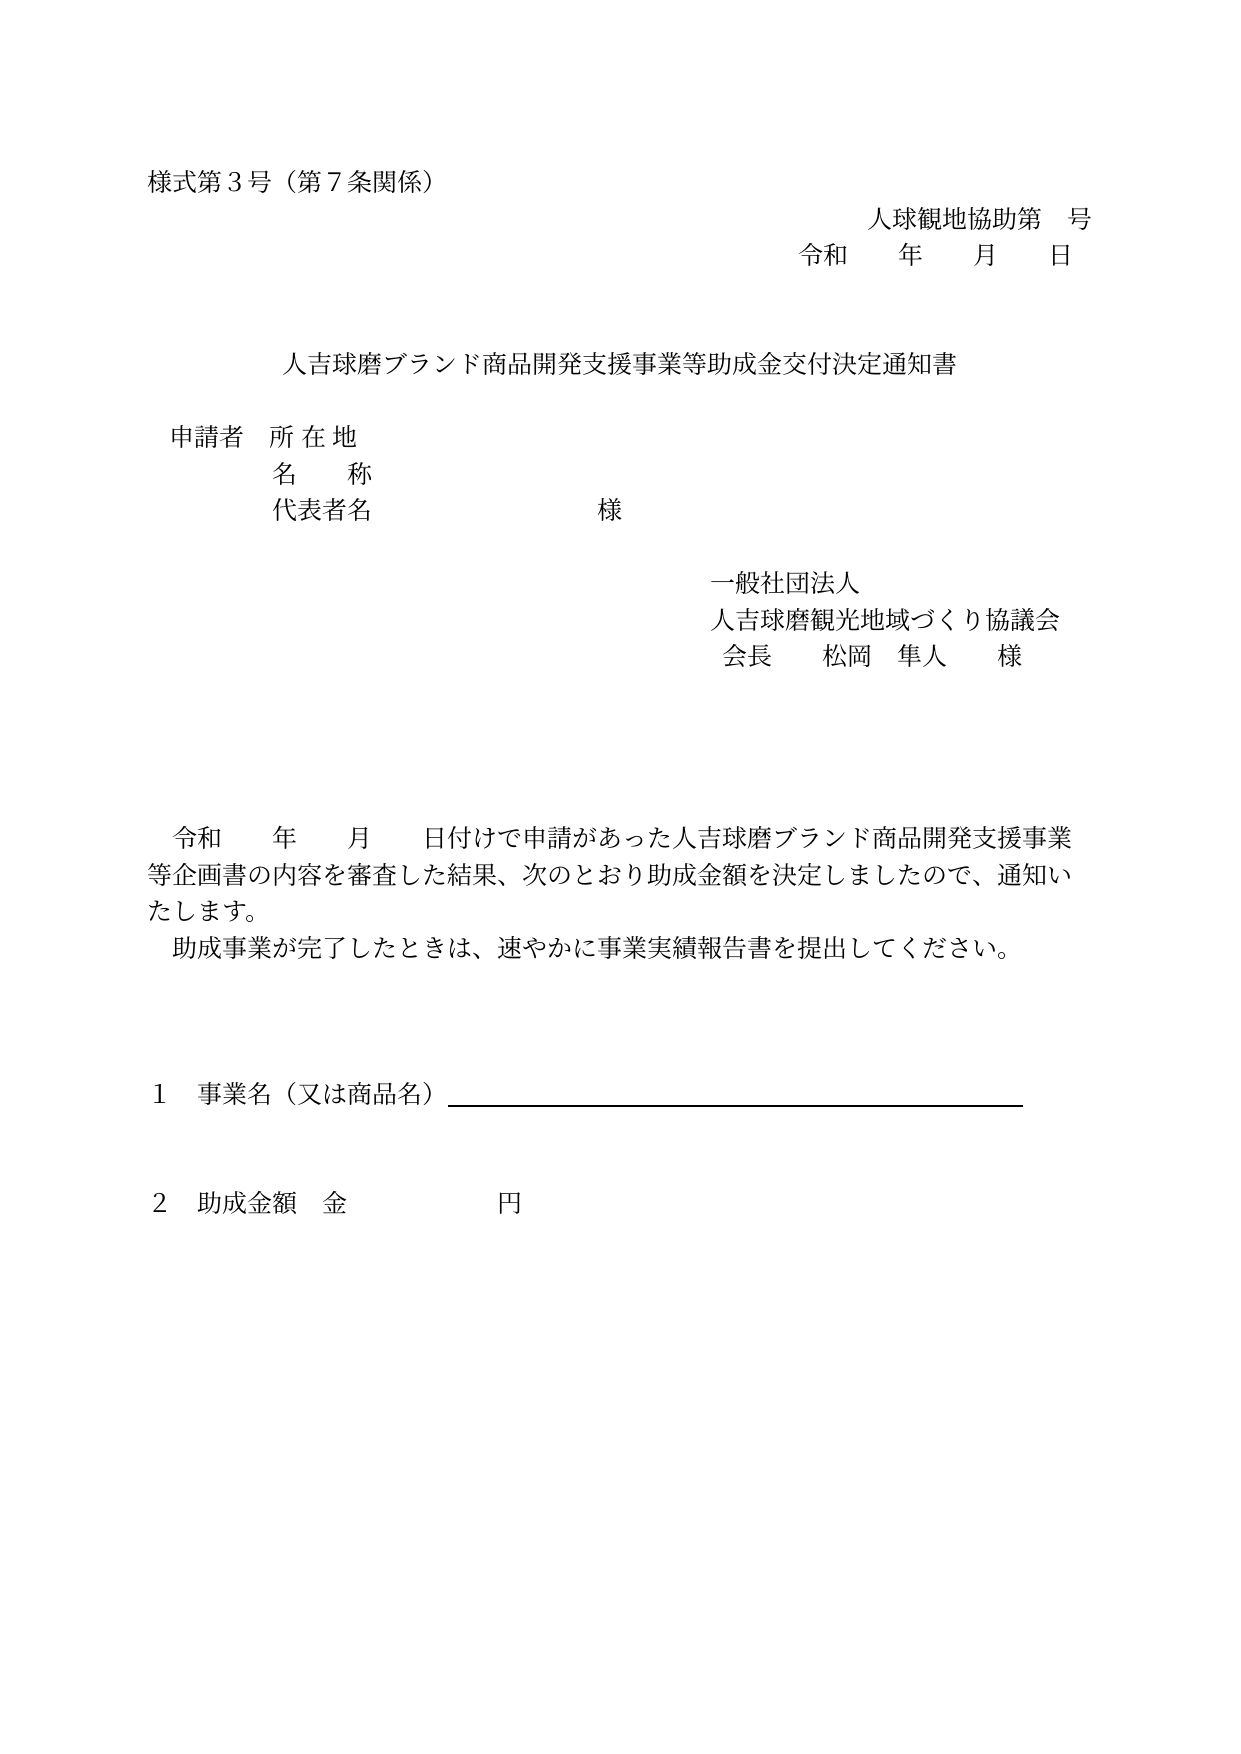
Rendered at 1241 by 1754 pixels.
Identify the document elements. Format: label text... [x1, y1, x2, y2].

text ２ 助成金額 金 円 [148, 1183, 1092, 1220]
text 人吉球磨ブランド商品開発支援事業等助成金交付決定通知書 [148, 345, 1092, 381]
text １ 事業名（又は商品名） [148, 1074, 1092, 1111]
text 代表者名 様 [148, 491, 1092, 527]
text 令和 年 月 日 [148, 236, 1073, 272]
text 会長 松岡 隼人 様 [148, 637, 1092, 673]
text 人球観地協助第 号 [148, 199, 1092, 236]
text 人吉球磨観光地域づくり協議会 [235, 600, 1092, 637]
text 一般社団法人 [235, 564, 1092, 600]
text 様式第３号（第７条関係） [148, 163, 1092, 199]
text 助成事業が完了したときは、速やかに事業実績報告書を提出してください。 [148, 928, 1092, 965]
text 申請者 所 在 地 [169, 418, 1092, 454]
text 名 称 [148, 454, 1092, 491]
text 令和 年 月 日付けで申請があった人吉球磨ブランド商品開発支援事業等企画書の内容を審査した結果、次のとおり助成金額を決定しましたので、通知いたします。 [148, 819, 1092, 928]
